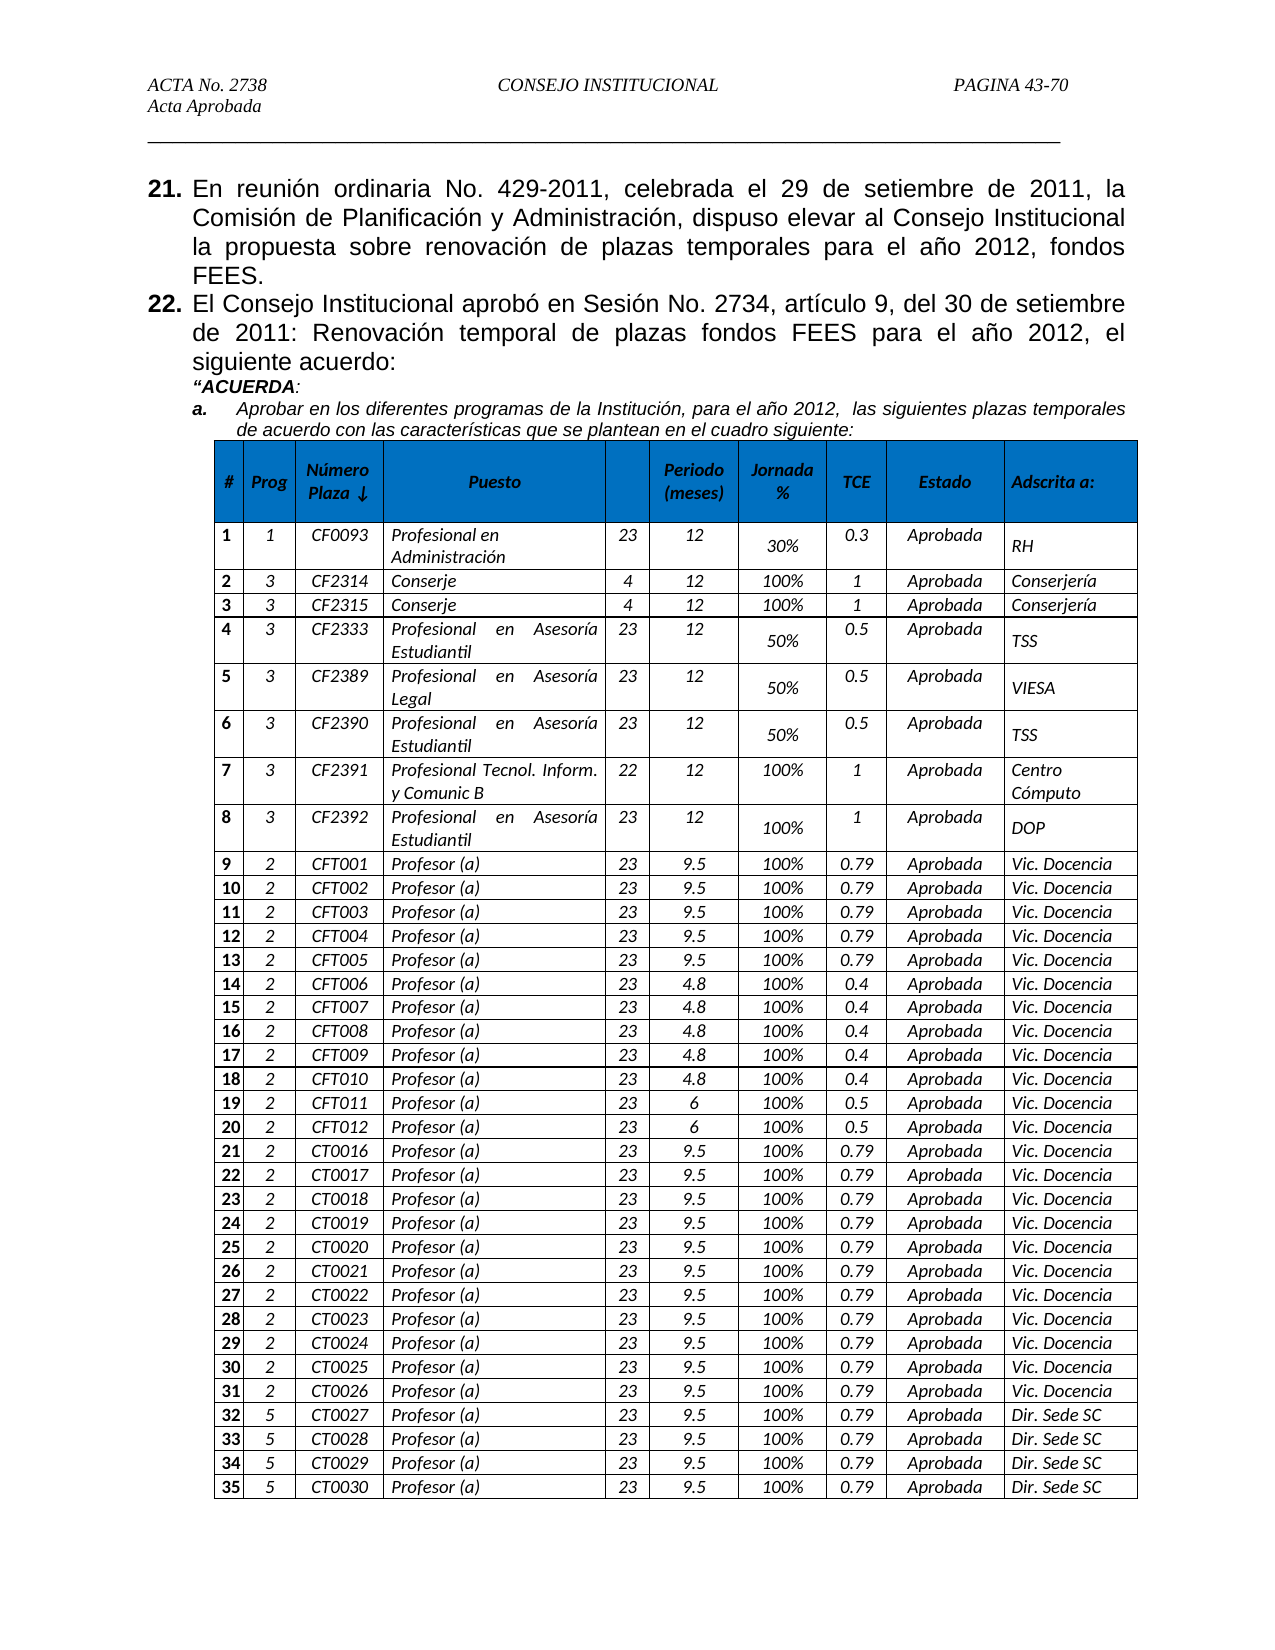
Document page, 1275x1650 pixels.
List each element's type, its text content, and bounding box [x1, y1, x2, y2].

table_cell 4.8 [650, 996, 738, 1018]
table_cell 9.5 [650, 1211, 738, 1234]
table_cell 23 [606, 523, 649, 568]
table_cell [215, 664, 243, 710]
table_cell CF2392 [296, 805, 383, 851]
table_cell Profesor (a) [384, 1163, 605, 1186]
table_cell 4.8 [650, 1020, 738, 1042]
table_cell 9.5 [650, 1403, 738, 1426]
table_cell Profesor (a) [384, 948, 605, 971]
table_cell 23 [606, 1331, 649, 1354]
table_cell Vic. Docencia [1005, 876, 1137, 899]
table_cell CFT007 [296, 996, 383, 1018]
table_cell [215, 1235, 243, 1258]
table_cell Vic. Docencia [1005, 1235, 1137, 1258]
table_cell 2 [244, 852, 295, 875]
table_cell Aprobada [887, 1355, 1004, 1378]
table_cell Profesor (a) [384, 1307, 605, 1330]
table_cell Profesional en Asesoría Estudiantil [384, 711, 605, 757]
table_cell 0.79 [827, 852, 886, 875]
table_cell Aprobada [887, 805, 1004, 851]
table_cell 100% [739, 900, 826, 923]
table_cell 12 [650, 594, 738, 616]
table_cell 2 [244, 1020, 295, 1042]
table_cell 2 [244, 1283, 295, 1306]
table_cell 23 [606, 1187, 649, 1210]
table_cell 9.5 [650, 1475, 738, 1498]
table_cell 100% [739, 1283, 826, 1306]
table_cell 2 [244, 1307, 295, 1330]
table_cell 100% [739, 852, 826, 875]
table_cell 23 [606, 1427, 649, 1450]
table_header Estado [887, 441, 1004, 522]
table_cell Conserje [384, 594, 605, 616]
table_cell Profesor (a) [384, 1139, 605, 1162]
table_cell 100% [739, 1091, 826, 1114]
table_cell CF2390 [296, 711, 383, 757]
table_cell 0.79 [827, 948, 886, 971]
table_cell 0.79 [827, 1139, 886, 1162]
table_cell Vic. Docencia [1005, 1379, 1137, 1402]
table_cell [215, 876, 243, 899]
table_cell CFT011 [296, 1091, 383, 1114]
table_cell Aprobada [887, 948, 1004, 971]
table_cell Vic. Docencia [1005, 1211, 1137, 1234]
table_cell 0.79 [827, 1307, 886, 1330]
table_cell [215, 758, 243, 804]
table_cell Vic. Docencia [1005, 972, 1137, 994]
table_cell 5 [244, 1427, 295, 1450]
table_cell 100% [739, 1115, 826, 1138]
table_cell [215, 1307, 243, 1330]
table_cell 0.79 [827, 1379, 886, 1402]
table_cell CT0016 [296, 1139, 383, 1162]
table_cell Aprobada [887, 1427, 1004, 1450]
table_cell 100% [739, 996, 826, 1018]
table_cell CFT001 [296, 852, 383, 875]
table_cell Profesor (a) [384, 1379, 605, 1402]
table_cell 50% [739, 664, 826, 710]
table_cell [215, 1068, 243, 1090]
table_cell 100% [739, 1068, 826, 1090]
table_cell [215, 1379, 243, 1402]
table_cell 23 [606, 948, 649, 971]
table_cell 6 [650, 1115, 738, 1138]
table_cell [215, 900, 243, 923]
table_cell Profesor (a) [384, 972, 605, 994]
table_cell 23 [606, 1235, 649, 1258]
table_cell 0.5 [827, 618, 886, 663]
table_cell 23 [606, 1068, 649, 1090]
table_cell 100% [739, 1331, 826, 1354]
table_cell RH [1005, 523, 1137, 568]
table_cell 100% [739, 594, 826, 616]
table_cell Dir. Sede SC [1005, 1451, 1137, 1474]
table_cell [215, 711, 243, 757]
table_cell 2 [244, 1355, 295, 1378]
table_cell [215, 618, 243, 663]
table_cell Profesor (a) [384, 876, 605, 899]
table_cell 3 [244, 711, 295, 757]
table_cell Profesor (a) [384, 1211, 605, 1234]
table_cell 2 [244, 996, 295, 1018]
table_cell Aprobada [887, 1211, 1004, 1234]
table_cell 2 [244, 1211, 295, 1234]
table_cell 2 [244, 1163, 295, 1186]
table_cell 30% [739, 523, 826, 568]
table_cell DOP [1005, 805, 1137, 851]
table_cell Vic. Docencia [1005, 1283, 1137, 1306]
table_cell CF2391 [296, 758, 383, 804]
table_cell 0.3 [827, 523, 886, 568]
table_cell CF2314 [296, 570, 383, 592]
table_cell Aprobada [887, 1187, 1004, 1210]
table_cell Aprobada [887, 1475, 1004, 1498]
table_header Cat [606, 441, 649, 522]
table_cell Aprobada [887, 996, 1004, 1018]
table_cell 9.5 [650, 948, 738, 971]
table_cell Vic. Docencia [1005, 1115, 1137, 1138]
table_cell 0.79 [827, 876, 886, 899]
list En reunión ordinaria No. 429-2011, celebrada el 29 de setiembre de 2011, la Comisión de Planificación y Administración, dispuso elevar al Consejo Institucional la propuesta sobre renovación de plazas temporales para el año 2012, fondos FEES. [148, 174, 1127, 289]
table_cell 0.79 [827, 1259, 886, 1282]
table_cell 2 [244, 876, 295, 899]
table_cell 100% [739, 972, 826, 994]
table_cell Profesor (a) [384, 1283, 605, 1306]
table_cell [215, 996, 243, 1018]
table_cell [215, 924, 243, 947]
table_cell Dir. Sede SC [1005, 1475, 1137, 1498]
table_cell 100% [739, 1475, 826, 1498]
table_cell 100% [739, 1427, 826, 1450]
table_cell [215, 1139, 243, 1162]
table_cell 2 [244, 1091, 295, 1114]
table_cell 9.5 [650, 1283, 738, 1306]
table_cell 2 [244, 1235, 295, 1258]
table_cell 23 [606, 1259, 649, 1282]
table_cell Aprobada [887, 523, 1004, 568]
table_cell CFT009 [296, 1044, 383, 1066]
table_cell 23 [606, 618, 649, 663]
table_cell 23 [606, 1139, 649, 1162]
table_cell 3 [244, 570, 295, 592]
table_header Adscrita a: [1005, 441, 1137, 522]
table_cell 5 [244, 1451, 295, 1474]
table_cell Aprobada [887, 1139, 1004, 1162]
table_cell 0.5 [827, 1115, 886, 1138]
table_cell 12 [650, 570, 738, 592]
table_cell TSS [1005, 618, 1137, 663]
table_cell 100% [739, 1403, 826, 1426]
table_cell [215, 972, 243, 994]
table_cell Aprobada [887, 1020, 1004, 1042]
table_cell [215, 523, 243, 568]
table_cell 23 [606, 1163, 649, 1186]
table_cell 50% [739, 711, 826, 757]
table_cell Vic. Docencia [1005, 1259, 1137, 1282]
table_header Número Plaza ↓ [296, 441, 383, 522]
table_cell Profesor (a) [384, 1044, 605, 1066]
table_cell Aprobada [887, 618, 1004, 663]
table_header Periodo (meses) [650, 441, 738, 522]
table_cell 0.79 [827, 1475, 886, 1498]
table_cell 2 [244, 1139, 295, 1162]
table_cell 0.4 [827, 1020, 886, 1042]
table_cell 0.79 [827, 900, 886, 923]
table_cell 22 [606, 758, 649, 804]
table_cell Aprobada [887, 876, 1004, 899]
table_cell Profesor (a) [384, 1259, 605, 1282]
table_cell 2 [244, 1068, 295, 1090]
table_cell CT0022 [296, 1283, 383, 1306]
table_cell Profesor (a) [384, 1020, 605, 1042]
table_cell Aprobada [887, 1331, 1004, 1354]
table_cell VIESA [1005, 664, 1137, 710]
table_cell 100% [739, 1307, 826, 1330]
table_header # [215, 441, 243, 522]
table_cell [215, 1451, 243, 1474]
table_cell Vic. Docencia [1005, 900, 1137, 923]
table_cell 9.5 [650, 1235, 738, 1258]
table_cell Profesor (a) [384, 1235, 605, 1258]
table_cell CFT006 [296, 972, 383, 994]
table_cell CF2333 [296, 618, 383, 663]
table_cell Aprobada [887, 1259, 1004, 1282]
table_cell Vic. Docencia [1005, 1331, 1137, 1354]
table_header Puesto [384, 441, 605, 522]
table_cell Vic. Docencia [1005, 948, 1137, 971]
table_cell 2 [244, 1187, 295, 1210]
table_cell 23 [606, 664, 649, 710]
table_cell 0.79 [827, 1355, 886, 1378]
table_cell 23 [606, 924, 649, 947]
table_cell 3 [244, 664, 295, 710]
table_cell Aprobada [887, 664, 1004, 710]
table_cell Conserjería [1005, 594, 1137, 616]
table_cell Aprobada [887, 1044, 1004, 1066]
table_cell TSS [1005, 711, 1137, 757]
list Aprobar en los diferentes programas de la Institución, para el año 2012, las siguientes plazas temporales de acuerdo con las características que se plantean en el cuadro siguiente: [192, 397, 1127, 440]
table_cell 0.79 [827, 1211, 886, 1234]
table_cell 23 [606, 876, 649, 899]
table_cell 23 [606, 1403, 649, 1426]
table_cell 12 [650, 664, 738, 710]
table_cell 2 [244, 900, 295, 923]
table_cell Profesor (a) [384, 1451, 605, 1474]
table_cell Aprobada [887, 1403, 1004, 1426]
table_cell Profesional en Asesoría Estudiantil [384, 805, 605, 851]
table_cell CT0024 [296, 1331, 383, 1354]
table_cell 0.79 [827, 924, 886, 947]
table_cell 0.4 [827, 1068, 886, 1090]
table_cell Vic. Docencia [1005, 1044, 1137, 1066]
table_cell [215, 594, 243, 616]
table_cell CFT005 [296, 948, 383, 971]
table_cell 100% [739, 876, 826, 899]
table_cell 5 [244, 1475, 295, 1498]
table_cell Aprobada [887, 1115, 1004, 1138]
table_cell 23 [606, 1115, 649, 1138]
table_cell Vic. Docencia [1005, 924, 1137, 947]
table_cell [215, 1355, 243, 1378]
table_cell CT0029 [296, 1451, 383, 1474]
table_cell CFT010 [296, 1068, 383, 1090]
table_cell 2 [244, 972, 295, 994]
table_cell 1 [827, 758, 886, 804]
table_cell Profesor (a) [384, 1427, 605, 1450]
table_cell 9.5 [650, 1139, 738, 1162]
table_cell 4 [606, 570, 649, 592]
table_cell Profesor (a) [384, 1475, 605, 1498]
table_cell 0.79 [827, 1331, 886, 1354]
table_cell 3 [244, 594, 295, 616]
table_cell 5 [244, 1403, 295, 1426]
table_cell 9.5 [650, 1355, 738, 1378]
table_cell [215, 1403, 243, 1426]
table_cell Aprobada [887, 711, 1004, 757]
table_cell Profesor (a) [384, 1115, 605, 1138]
table_cell 2 [244, 1331, 295, 1354]
table_cell 0.79 [827, 1283, 886, 1306]
table_cell [215, 1331, 243, 1354]
table_cell 9.5 [650, 1451, 738, 1474]
table_cell Profesor (a) [384, 996, 605, 1018]
table_cell Conserjería [1005, 570, 1137, 592]
table_cell 2 [244, 1379, 295, 1402]
table_cell Profesor (a) [384, 1403, 605, 1426]
table_cell Aprobada [887, 594, 1004, 616]
table_cell 100% [739, 924, 826, 947]
table_cell Profesor (a) [384, 1187, 605, 1210]
table_cell Vic. Docencia [1005, 1020, 1137, 1042]
table_cell CT0023 [296, 1307, 383, 1330]
table_cell Profesional Tecnol. Inform. y Comunic B [384, 758, 605, 804]
table_cell [215, 1259, 243, 1282]
table_cell [215, 1283, 243, 1306]
text “ACUERDA: [192, 376, 1127, 397]
table_cell 23 [606, 805, 649, 851]
table_cell 2 [244, 924, 295, 947]
table_cell Vic. Docencia [1005, 1187, 1137, 1210]
table_cell Dir. Sede SC [1005, 1427, 1137, 1450]
table_cell Profesional en Administración [384, 523, 605, 568]
table_cell Profesor (a) [384, 1331, 605, 1354]
table_cell [215, 805, 243, 851]
table_cell 1 [827, 570, 886, 592]
table_cell 12 [650, 711, 738, 757]
table_cell [215, 1044, 243, 1066]
table_cell Aprobada [887, 1379, 1004, 1402]
table_cell 23 [606, 1355, 649, 1378]
table_cell 9.5 [650, 1427, 738, 1450]
table_cell 1 [827, 594, 886, 616]
table_cell 9.5 [650, 924, 738, 947]
table_cell Aprobada [887, 1091, 1004, 1114]
table_cell 100% [739, 1139, 826, 1162]
table_cell Vic. Docencia [1005, 996, 1137, 1018]
table_cell 0.5 [827, 1091, 886, 1114]
table_cell CFT004 [296, 924, 383, 947]
table_cell 0.79 [827, 1235, 886, 1258]
table_cell CT0018 [296, 1187, 383, 1210]
table_cell Profesional en Asesoría Estudiantil [384, 618, 605, 663]
table_cell 100% [739, 1235, 826, 1258]
table_cell CT0017 [296, 1163, 383, 1186]
table_cell 1 [827, 805, 886, 851]
table_cell 0.79 [827, 1163, 886, 1186]
table_cell 3 [244, 805, 295, 851]
table_cell 12 [650, 805, 738, 851]
table_cell Aprobada [887, 924, 1004, 947]
table_cell Vic. Docencia [1005, 1163, 1137, 1186]
table_cell CFT002 [296, 876, 383, 899]
table_cell 0.5 [827, 711, 886, 757]
table_cell 23 [606, 900, 649, 923]
table_cell Vic. Docencia [1005, 1068, 1137, 1090]
table_cell Profesor (a) [384, 1355, 605, 1378]
table_cell Aprobada [887, 1235, 1004, 1258]
table_cell Vic. Docencia [1005, 1307, 1137, 1330]
table_cell CF0093 [296, 523, 383, 568]
table_cell [215, 570, 243, 592]
table_header TCE [827, 441, 886, 522]
table_cell 0.79 [827, 1427, 886, 1450]
table_cell 23 [606, 996, 649, 1018]
table_cell [215, 948, 243, 971]
table_cell 100% [739, 1451, 826, 1474]
table_cell 4.8 [650, 1044, 738, 1066]
table_cell Profesor (a) [384, 1068, 605, 1090]
table_cell 9.5 [650, 1307, 738, 1330]
table_cell Aprobada [887, 1068, 1004, 1090]
table_cell 23 [606, 1307, 649, 1330]
table_cell Aprobada [887, 570, 1004, 592]
table_cell 100% [739, 1163, 826, 1186]
table_cell CF2315 [296, 594, 383, 616]
table_cell 9.5 [650, 1187, 738, 1210]
table_cell Aprobada [887, 1283, 1004, 1306]
table_cell 100% [739, 758, 826, 804]
table_cell Profesor (a) [384, 1091, 605, 1114]
table_cell 0.79 [827, 1187, 886, 1210]
table_cell CT0025 [296, 1355, 383, 1378]
table_cell 100% [739, 1259, 826, 1282]
table_cell 9.5 [650, 1259, 738, 1282]
table_cell 100% [739, 1211, 826, 1234]
table_cell 3 [244, 618, 295, 663]
table_cell CT0027 [296, 1403, 383, 1426]
table_cell [215, 1187, 243, 1210]
table_cell 9.5 [650, 1331, 738, 1354]
table_cell 9.5 [650, 900, 738, 923]
table_cell Profesional en Asesoría Legal [384, 664, 605, 710]
table_cell CT0026 [296, 1379, 383, 1402]
table_cell 23 [606, 1211, 649, 1234]
table_cell 23 [606, 1475, 649, 1498]
table_cell 9.5 [650, 1379, 738, 1402]
table_cell 23 [606, 972, 649, 994]
table_cell 2 [244, 948, 295, 971]
table_cell 100% [739, 1379, 826, 1402]
table_cell 4.8 [650, 1068, 738, 1090]
table_cell 0.4 [827, 996, 886, 1018]
table_cell 50% [739, 618, 826, 663]
table_cell 12 [650, 618, 738, 663]
table_cell 0.5 [827, 664, 886, 710]
table_cell CFT003 [296, 900, 383, 923]
table_cell Aprobada [887, 852, 1004, 875]
table_cell Conserje [384, 570, 605, 592]
table_cell CT0020 [296, 1235, 383, 1258]
table_cell 12 [650, 758, 738, 804]
table_cell CF2389 [296, 664, 383, 710]
table_cell 100% [739, 1355, 826, 1378]
table_cell 23 [606, 852, 649, 875]
list El Consejo Institucional aprobó en Sesión No. 2734, artículo 9, del 30 de setiembre de 2011: Renovación temporal de plazas fondos FEES para el año 2012, el siguiente acuerdo: [148, 289, 1127, 376]
table_cell CFT012 [296, 1115, 383, 1138]
table_cell [215, 1163, 243, 1186]
table_cell Vic. Docencia [1005, 1355, 1137, 1378]
table_cell CT0028 [296, 1427, 383, 1450]
table_cell [215, 1475, 243, 1498]
table_cell [215, 1427, 243, 1450]
table_cell 2 [244, 1259, 295, 1282]
table_header Jornada % [739, 441, 826, 522]
table_cell CFT008 [296, 1020, 383, 1042]
table_cell 1 [244, 523, 295, 568]
table_cell 0.79 [827, 1403, 886, 1426]
table_cell [215, 852, 243, 875]
table_cell 9.5 [650, 852, 738, 875]
table_cell 100% [739, 948, 826, 971]
table_cell Aprobada [887, 972, 1004, 994]
table_cell 2 [244, 1115, 295, 1138]
table_cell Vic. Docencia [1005, 1139, 1137, 1162]
table_cell Vic. Docencia [1005, 852, 1137, 875]
table_cell Aprobada [887, 1163, 1004, 1186]
table_cell 100% [739, 805, 826, 851]
table_cell Profesor (a) [384, 924, 605, 947]
table_cell 23 [606, 1451, 649, 1474]
table_cell 3 [244, 758, 295, 804]
table_cell CT0030 [296, 1475, 383, 1498]
table_cell 0.79 [827, 1451, 886, 1474]
table_cell 23 [606, 711, 649, 757]
table_header Prog [244, 441, 295, 522]
table_cell CT0021 [296, 1259, 383, 1282]
table_cell [215, 1091, 243, 1114]
table_cell 23 [606, 1379, 649, 1402]
table_cell 2 [244, 1044, 295, 1066]
table_cell 12 [650, 523, 738, 568]
table_cell 6 [650, 1091, 738, 1114]
table_cell 0.4 [827, 972, 886, 994]
table_cell CT0019 [296, 1211, 383, 1234]
table_cell 0.4 [827, 1044, 886, 1066]
table_cell 23 [606, 1283, 649, 1306]
table_cell 100% [739, 1020, 826, 1042]
table_cell 4.8 [650, 972, 738, 994]
table_cell Aprobada [887, 1307, 1004, 1330]
table_cell 9.5 [650, 876, 738, 899]
table_cell 100% [739, 1044, 826, 1066]
table_cell 23 [606, 1020, 649, 1042]
table_cell [215, 1020, 243, 1042]
table_cell Profesor (a) [384, 852, 605, 875]
table_cell Aprobada [887, 900, 1004, 923]
table_cell 4 [606, 594, 649, 616]
table_cell Profesor (a) [384, 900, 605, 923]
table_cell Dir. Sede SC [1005, 1403, 1137, 1426]
table_cell 100% [739, 1187, 826, 1210]
table_cell [215, 1211, 243, 1234]
table_cell [215, 1115, 243, 1138]
table_cell Aprobada [887, 1451, 1004, 1474]
table_cell 23 [606, 1091, 649, 1114]
table_cell 100% [739, 570, 826, 592]
table_cell Aprobada [887, 758, 1004, 804]
table_cell Vic. Docencia [1005, 1091, 1137, 1114]
table_cell 9.5 [650, 1163, 738, 1186]
table_cell 23 [606, 1044, 649, 1066]
table_cell Centro Cómputo [1005, 758, 1137, 804]
